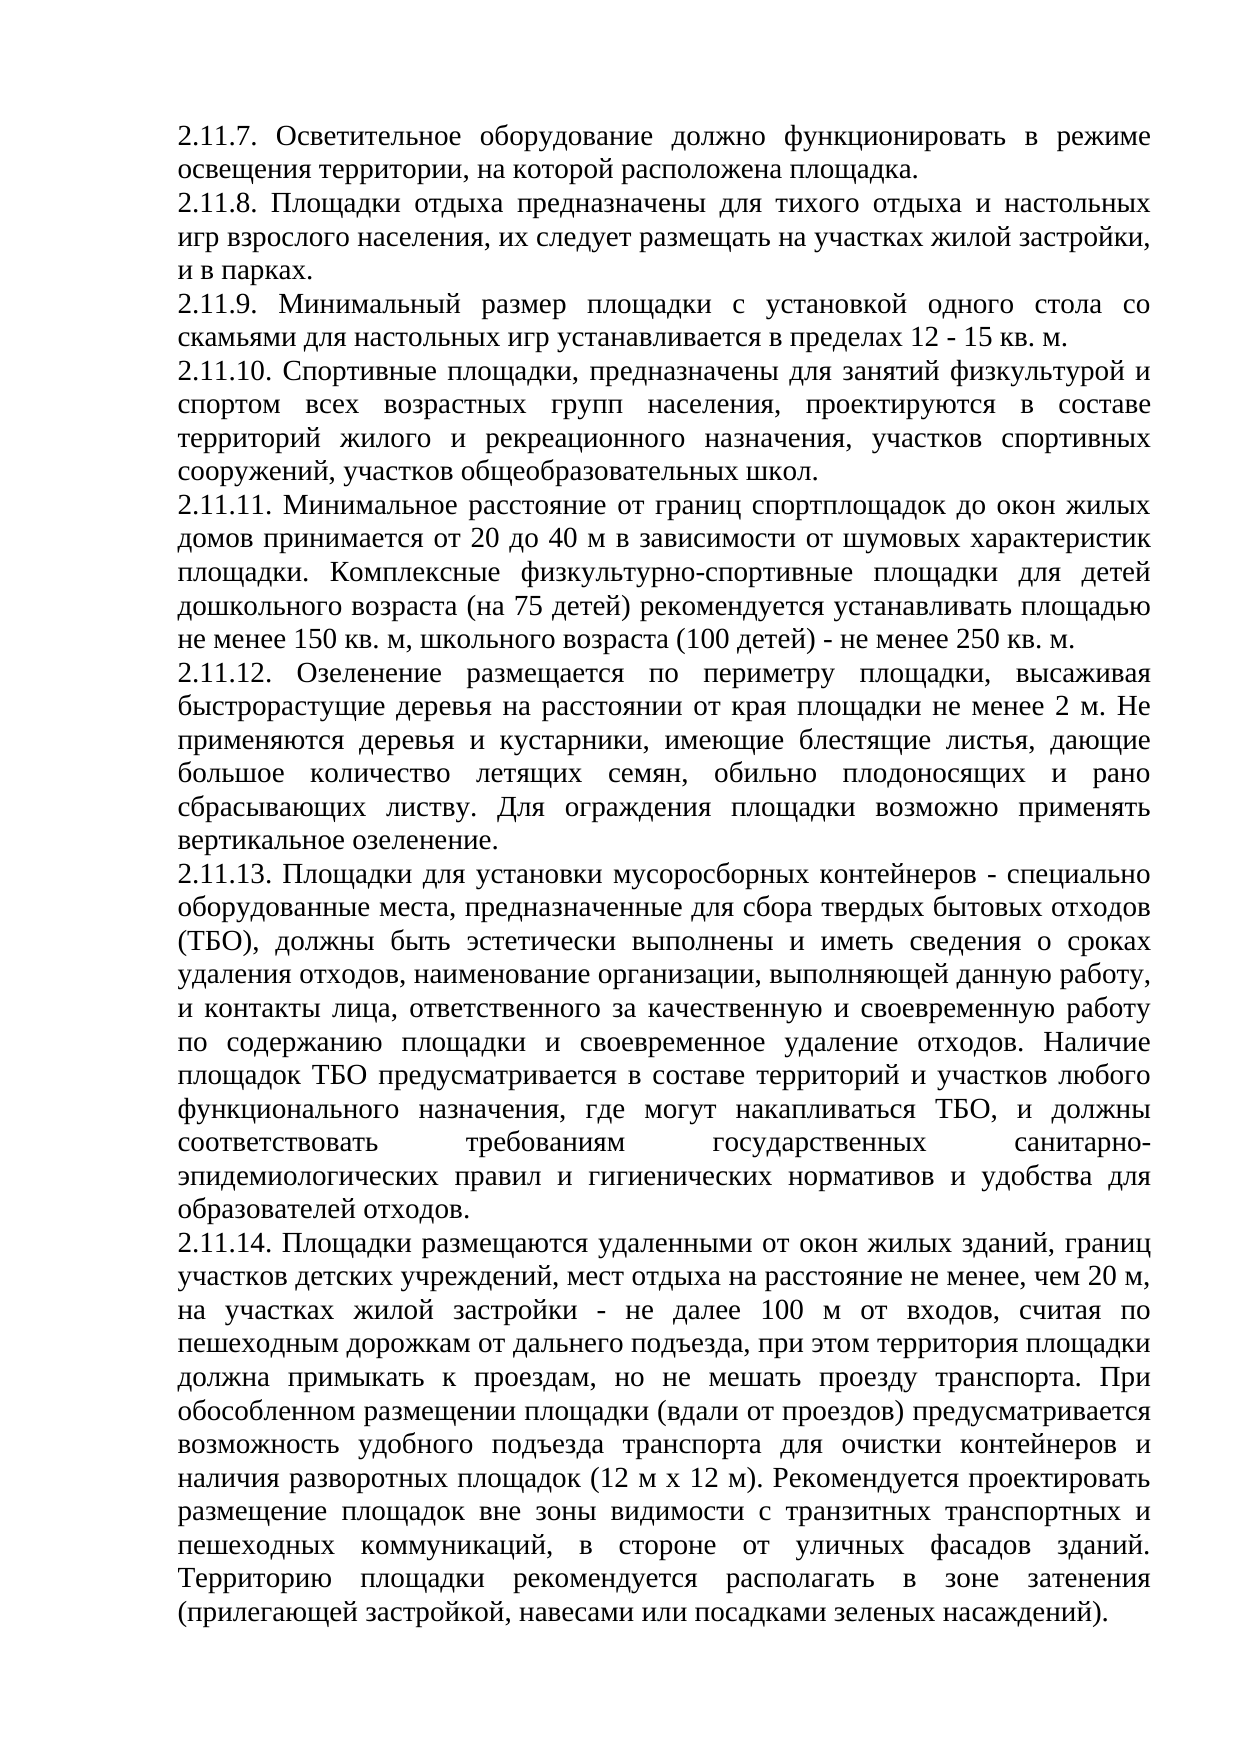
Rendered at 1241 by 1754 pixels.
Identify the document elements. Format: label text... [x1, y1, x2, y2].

text 2.11.8. Площадки отдыха предназначены для тихого отдыха и настольных игр взрослого населения, их следует размещать на участках жилой застройки, и в парках. [177, 185, 1152, 286]
text 2.11.14. Площадки размещаются удаленными от окон жилых зданий, границ участков детских учреждений, мест отдыха на расстояние не менее, чем 20 м, на участках жилой застройки - не далее 100 м от входов, считая по пешеходным дорожкам от дальнего подъезда, при этом территория площадки должна примыкать к проездам, но не мешать проезду транспорта. При обособленном размещении площадки (вдали от проездов) предусматривается возможность удобного подъезда транспорта для очистки контейнеров и наличия разворотных площадок (12 м x 12 м). Рекомендуется проектировать размещение площадок вне зоны видимости с транзитных транспортных и пешеходных коммуникаций, в стороне от уличных фасадов зданий. Территорию площадки рекомендуется располагать в зоне затенения (прилегающей застройкой, навесами или посадками зеленых насаждений). [177, 1225, 1152, 1627]
text 2.11.11. Минимальное расстояние от границ спортплощадок до окон жилых домов принимается от 20 до в зависимости от шумовых характеристик площадки. Комплексные физкультурно-спортивные площадки для детей дошкольного возраста (на 75 детей) рекомендуется устанавливать площадью не менее , школьного возраста (100 детей) - не менее . [177, 487, 1152, 655]
text 2.11.13. Площадки для установки мусоросборных контейнеров - специально оборудованные места, предназначенные для сбора твердых бытовых отходов (ТБО), должны быть эстетически выполнены и иметь сведения о сроках удаления отходов, наименование организации, выполняющей данную работу, и контакты лица, ответственного за качественную и своевременную работу по содержанию площадки и своевременное удаление отходов. Наличие площадок ТБО предусматривается в составе территорий и участков любого функционального назначения, где могут накапливаться ТБО, и должны соответствовать требованиям государственных санитарно-эпидемиологических правил и гигиенических нормативов и удобства для образователей отходов. [177, 856, 1152, 1225]
text 2.11.10. Спортивные площадки, предназначены для занятий физкультурой и спортом всех возрастных групп населения, проектируются в составе территорий жилого и рекреационного назначения, участков спортивных сооружений, участков общеобразовательных школ. [177, 353, 1152, 487]
text 2.11.7. Осветительное оборудование должно функционировать в режиме освещения территории, на которой расположена площадка. [177, 118, 1152, 185]
text 2.11.9. Минимальный размер площадки с установкой одного стола со скамьями для настольных игр устанавливается в пределах 12 - . [177, 286, 1152, 353]
text 2.11.12. Озеленение размещается по периметру площадки, высаживая быстрорастущие деревья на расстоянии от края площадки не менее . Не применяются деревья и кустарники, имеющие блестящие листья, дающие большое количество летящих семян, обильно плодоносящих и рано сбрасывающих листву. Для ограждения площадки возможно применять вертикальное озеленение. [177, 655, 1152, 856]
